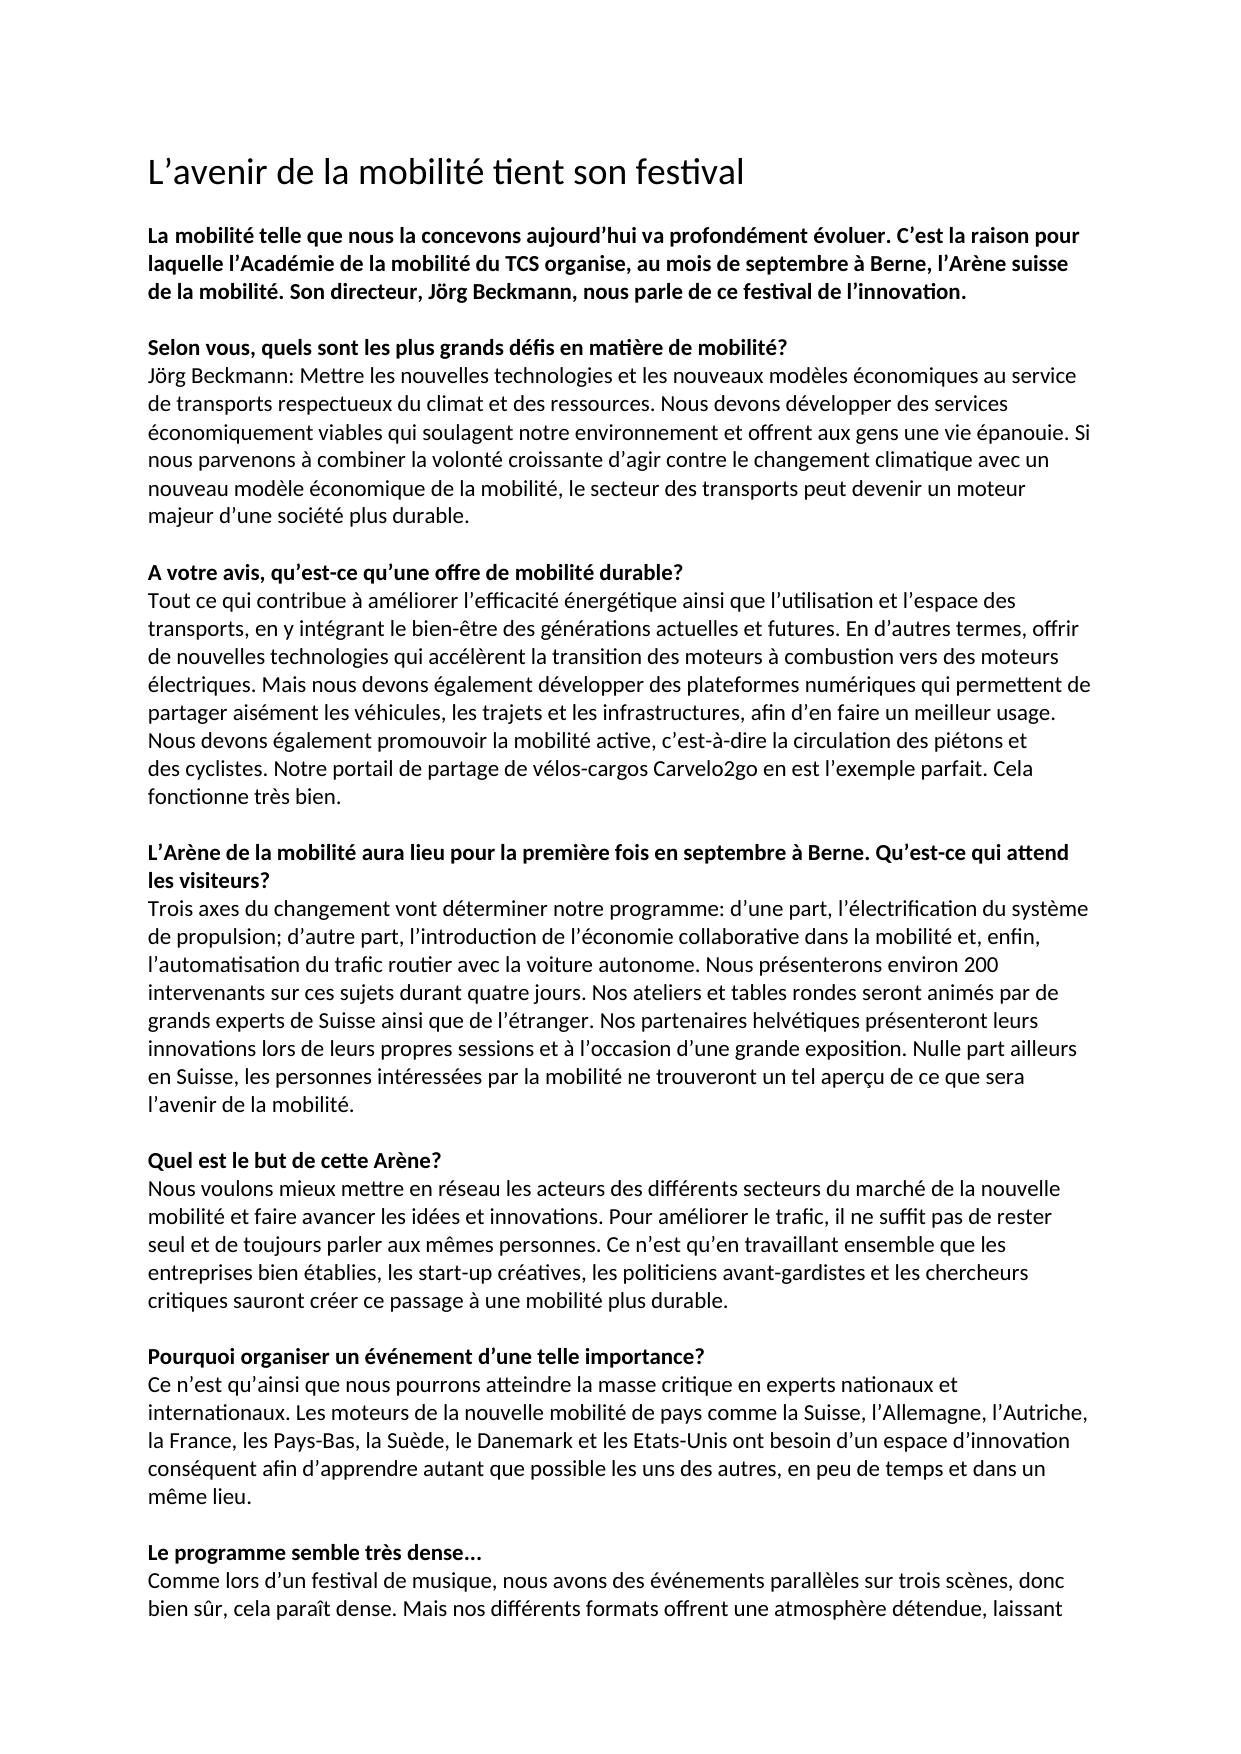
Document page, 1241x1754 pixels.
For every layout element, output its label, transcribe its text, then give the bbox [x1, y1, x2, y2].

text Nous voulons mieux mettre en réseau les acteurs des différents secteurs du marché de la nouvelle mobilité et faire avancer les idées et innovations. Pour améliorer le trafic, il ne suffit pas de rester [148, 1174, 1093, 1230]
text grands experts de Suisse ainsi que de l’étranger. Nos partenaires helvétiques présenteront leurs innovations lors de leurs propres sessions et à l’occasion d’une grande exposition. Nulle part ailleurs en Suisse, les personnes intéressées par la mobilité ne trouveront un tel aperçu de ce que sera l’avenir de la mobilité. [148, 1006, 1093, 1118]
text Ce n’est qu’ainsi que nous pourrons atteindre la masse critique en experts nationaux et internationaux. Les moteurs de la nouvelle mobilité de pays comme la Suisse, l’Allemagne, l’Autriche, la France, les Pays-Bas, la Suède, le Danemark et les Etats-Unis ont besoin d’un espace d’innovation conséquent afin d’apprendre autant que possible les uns des autres, en peu de temps et dans un [148, 1370, 1093, 1482]
text économiquement viables qui soulagent notre environnement et offrent aux gens une vie épanouie. Si nous parvenons à combiner la volonté croissante d’agir contre le changement climatique avec un nouveau modèle économique de la mobilité, le secteur des transports peut devenir un moteur majeur d’une société plus durable. [148, 418, 1093, 530]
text La mobilité telle que nous la concevons aujourd’hui va profondément évoluer. C’est la raison pour laquelle l’Académie de la mobilité du TCS organise, au mois de septembre à Berne, l’Arène suisse de la mobilité. Son directeur, Jörg Beckmann, nous parle de ce festival de l’innovation. [148, 221, 1093, 306]
text des cyclistes. Notre portail de partage de vélos-cargos Carvelo2go en est l’exemple parfait. Cela fonctionne très bien. [148, 754, 1093, 810]
text seul et de toujours parler aux mêmes personnes. Ce n’est qu’en travaillant ensemble que les entreprises bien établies, les start-up créatives, les politiciens avant-gardistes et les chercheurs critiques sauront créer ce passage à une mobilité plus durable. [148, 1230, 1093, 1314]
text Le programme semble très dense... [148, 1538, 1093, 1566]
text Pourquoi organiser un événement d’une telle importance? [148, 1342, 1093, 1370]
text Trois axes du changement vont déterminer notre programme: d’une part, l’électrification du système de propulsion; d’autre part, l’introduction de l’économie collaborative dans la mobilité et, enfin, l’automatisation du trafic routier avec la voiture autonome. Nous présenterons environ 200 intervenants sur ces sujets durant quatre jours. Nos ateliers et tables rondes seront animés par de [148, 894, 1093, 1006]
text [148, 1566, 1093, 1622]
text Tout ce qui contribue à améliorer l’efficacité énergétique ainsi que l’utilisation et l’espace des transports, en y intégrant le bien-être des générations actuelles et futures. En d’autres termes, offrir de nouvelles technologies qui accélèrent la transition des moteurs à combustion vers des moteurs électriques. Mais nous devons également développer des plateformes numériques qui permettent de partager aisément les véhicules, les trajets et les infrastructures, afin d’en faire un meilleur usage. Nous devons également promouvoir la mobilité active, c’est-à-dire la circulation des piétons et [148, 586, 1093, 754]
text Quel est le but de cette Arène? [148, 1146, 1093, 1174]
text L’avenir de la mobilité tient son festival [148, 148, 1093, 193]
text même lieu. [148, 1482, 1093, 1510]
text L’Arène de la mobilité aura lieu pour la première fois en septembre à Berne. Qu’est-ce qui attend les visiteurs? [148, 838, 1093, 894]
text Jörg Beckmann: Mettre les nouvelles technologies et les nouveaux modèles économiques au service de transports respectueux du climat et des ressources. Nous devons développer des services [148, 362, 1093, 418]
text A votre avis, qu’est-ce qu’une offre de mobilité durable? [148, 558, 1093, 586]
text Selon vous, quels sont les plus grands défis en matière de mobilité? [148, 333, 1093, 362]
